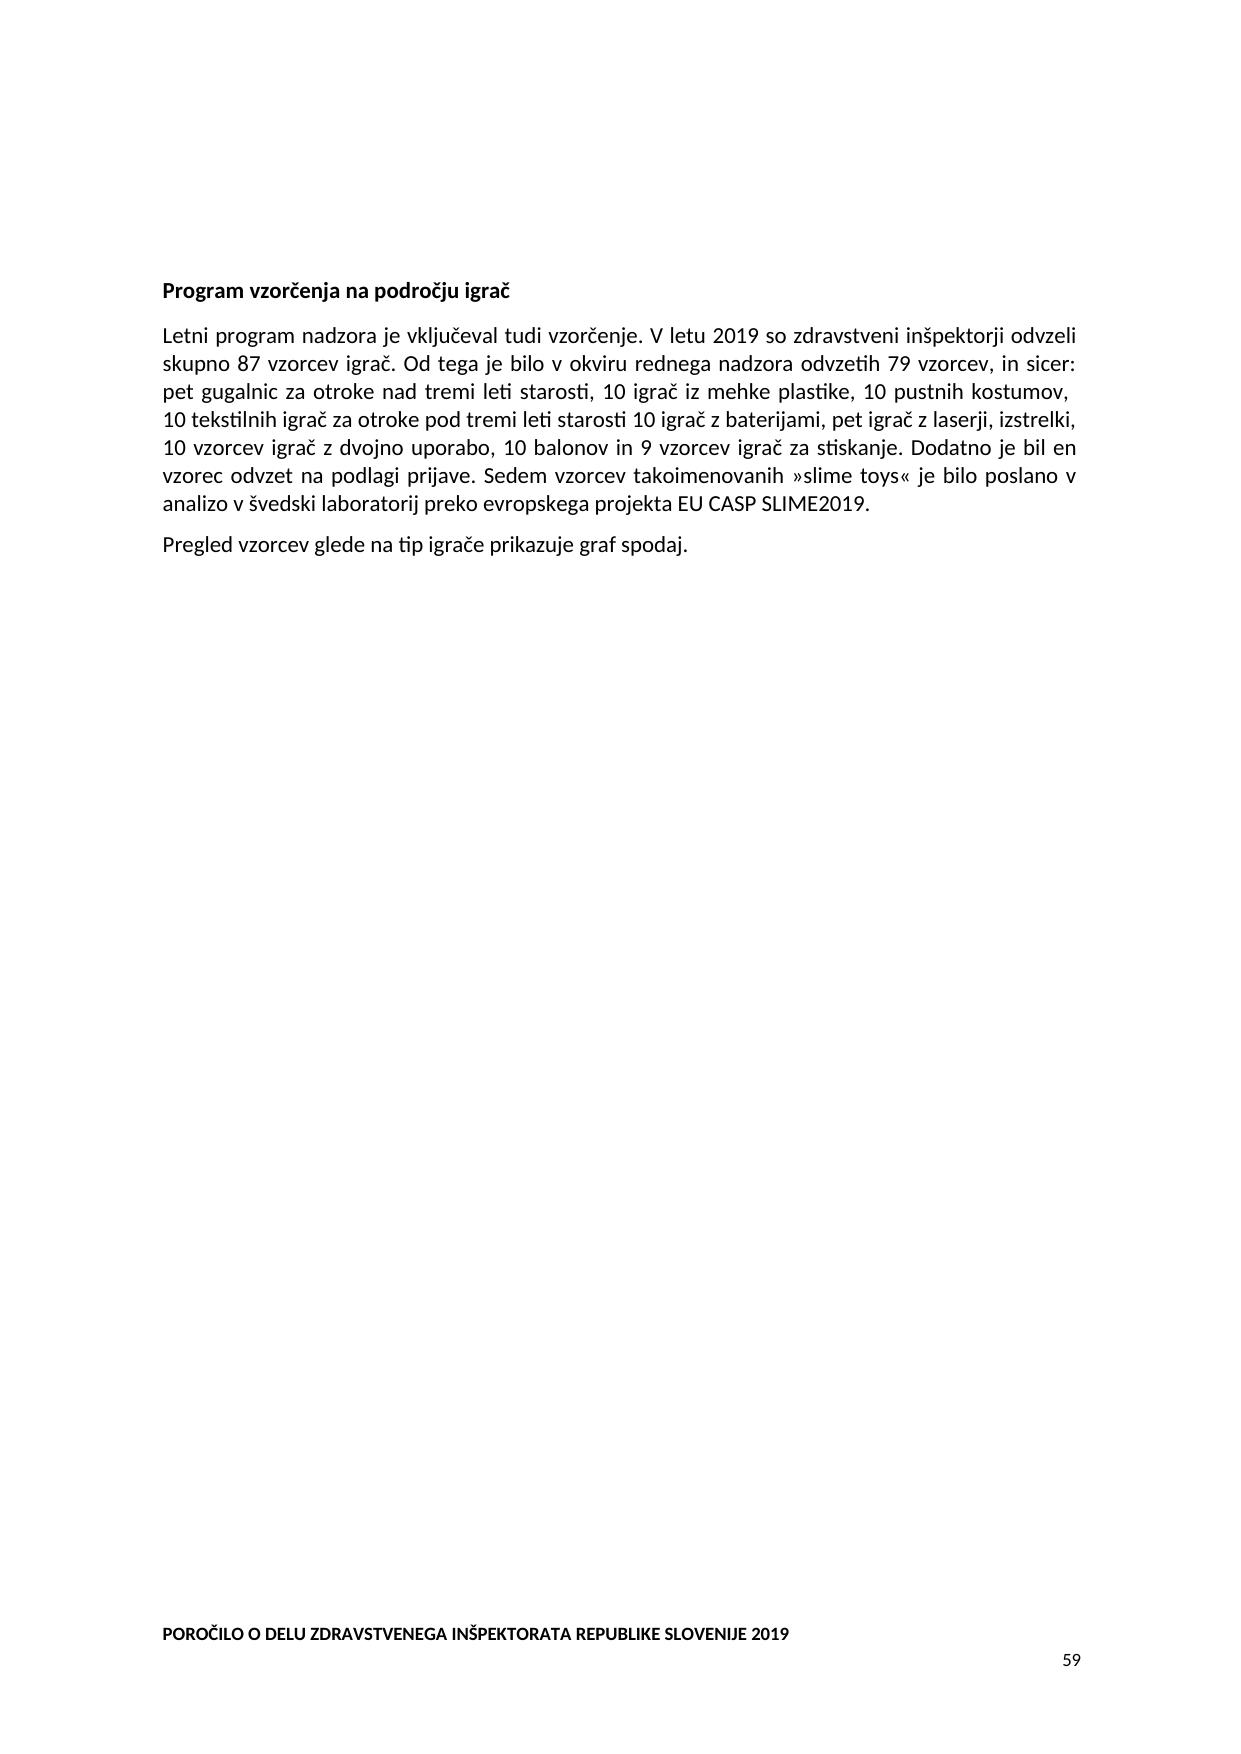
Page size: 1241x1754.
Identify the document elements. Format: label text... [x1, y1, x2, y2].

text Letni program nadzora je vključeval tudi vzorčenje. V letu 2019 so zdravstveni inšpektorji odvzeli skupno 87 vzorcev igrač. Od tega je bilo v okviru rednega nadzora odvzetih 79 vzorcev, in sicer: pet gugalnic za otroke nad tremi leti starosti, 10 igrač iz mehke plastike, 10 pustnih kostumov, 10 tekstilnih igrač za otroke pod tremi leti starosti 10 igrač z baterijami, pet igrač z laserji, izstrelki, 10 vzorcev igrač z dvojno uporabo, 10 balonov in 9 vzorcev igrač za stiskanje. Dodatno je bil en vzorec odvzet na podlagi prijave. Sedem vzorcev takoimenovanih »slime toys« je bilo poslano v analizo v švedski laboratorij preko evropskega projekta EU CASP SLIME2019. [162, 321, 1078, 517]
text Pregled vzorcev glede na tip igrače prikazuje graf spodaj. [162, 530, 1078, 558]
subtitle Program vzorčenja na področju igrač [162, 276, 1078, 304]
